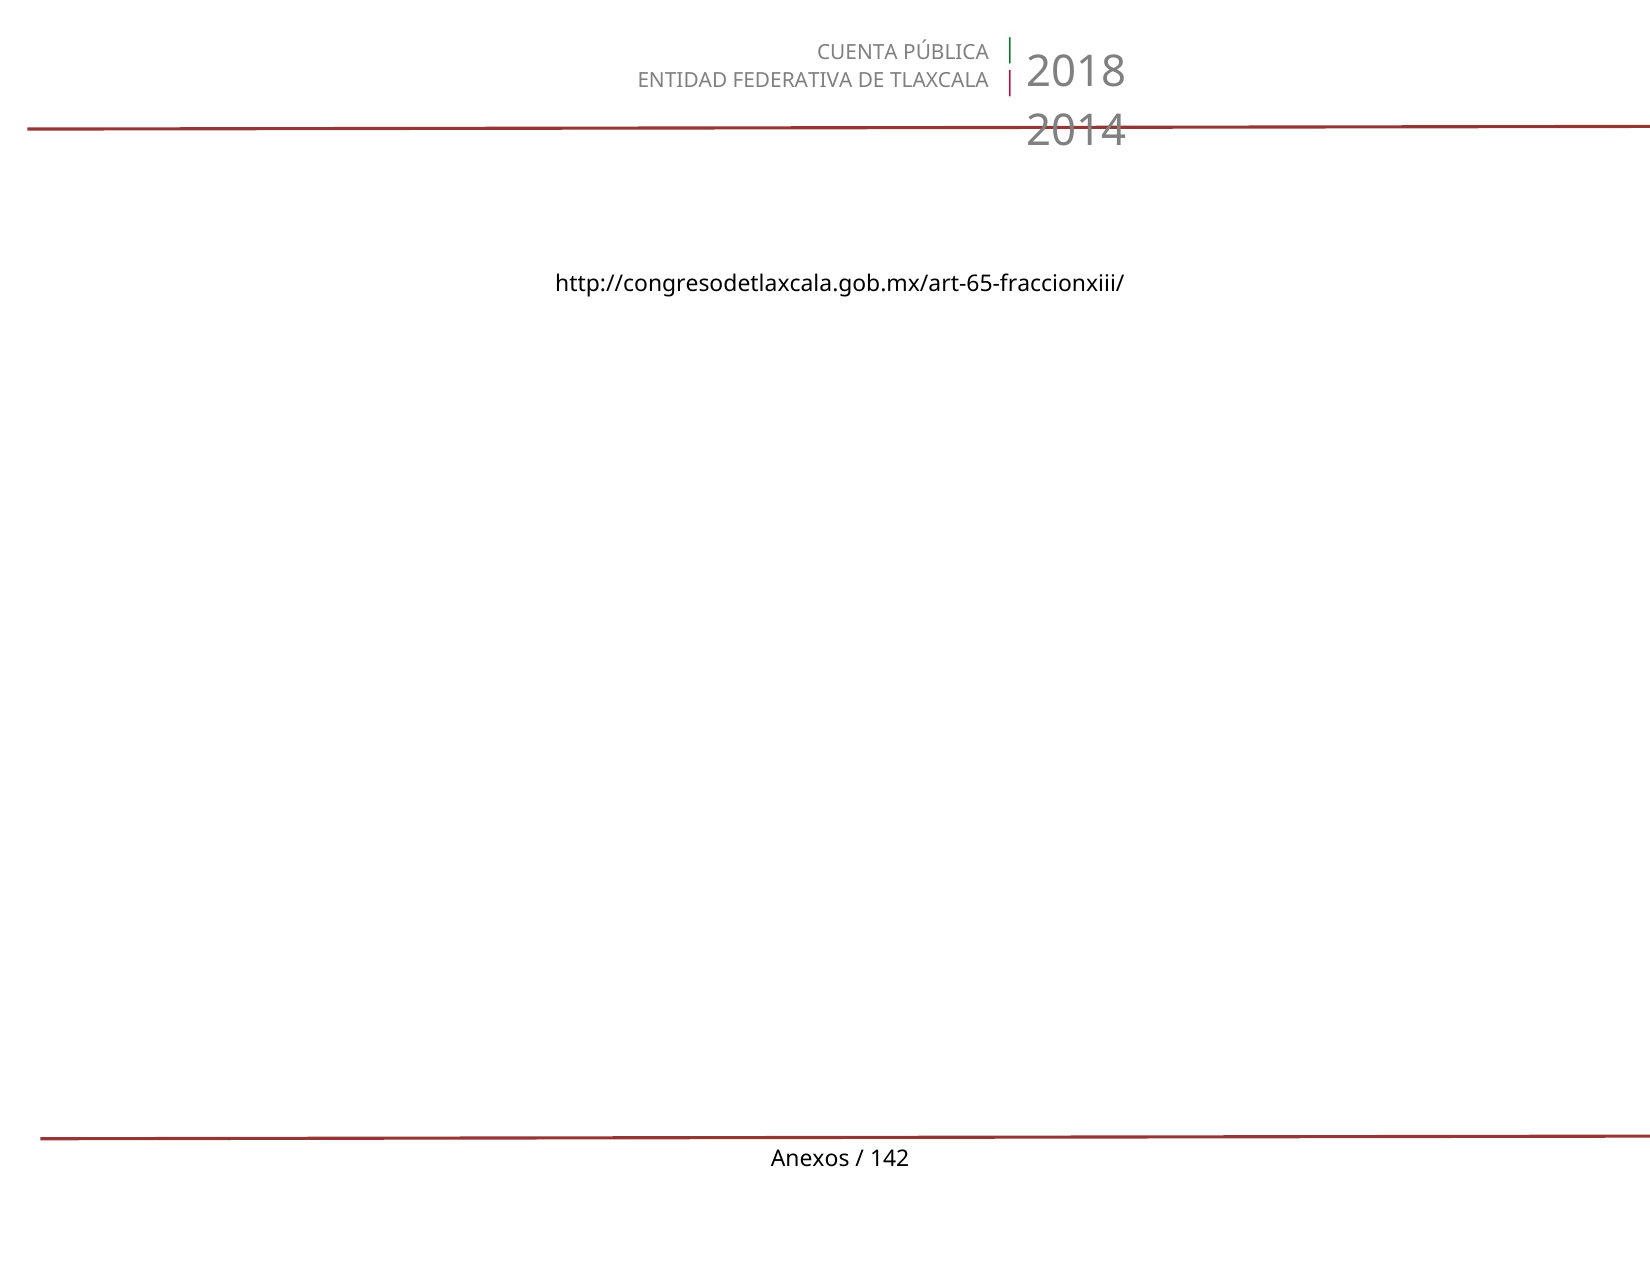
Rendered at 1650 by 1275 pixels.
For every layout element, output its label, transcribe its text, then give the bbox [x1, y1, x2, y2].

picture [1004, 28, 1020, 99]
text http://congresodetlaxcala.gob.mx/art-65-fraccionxiii/ [148, 267, 1532, 298]
